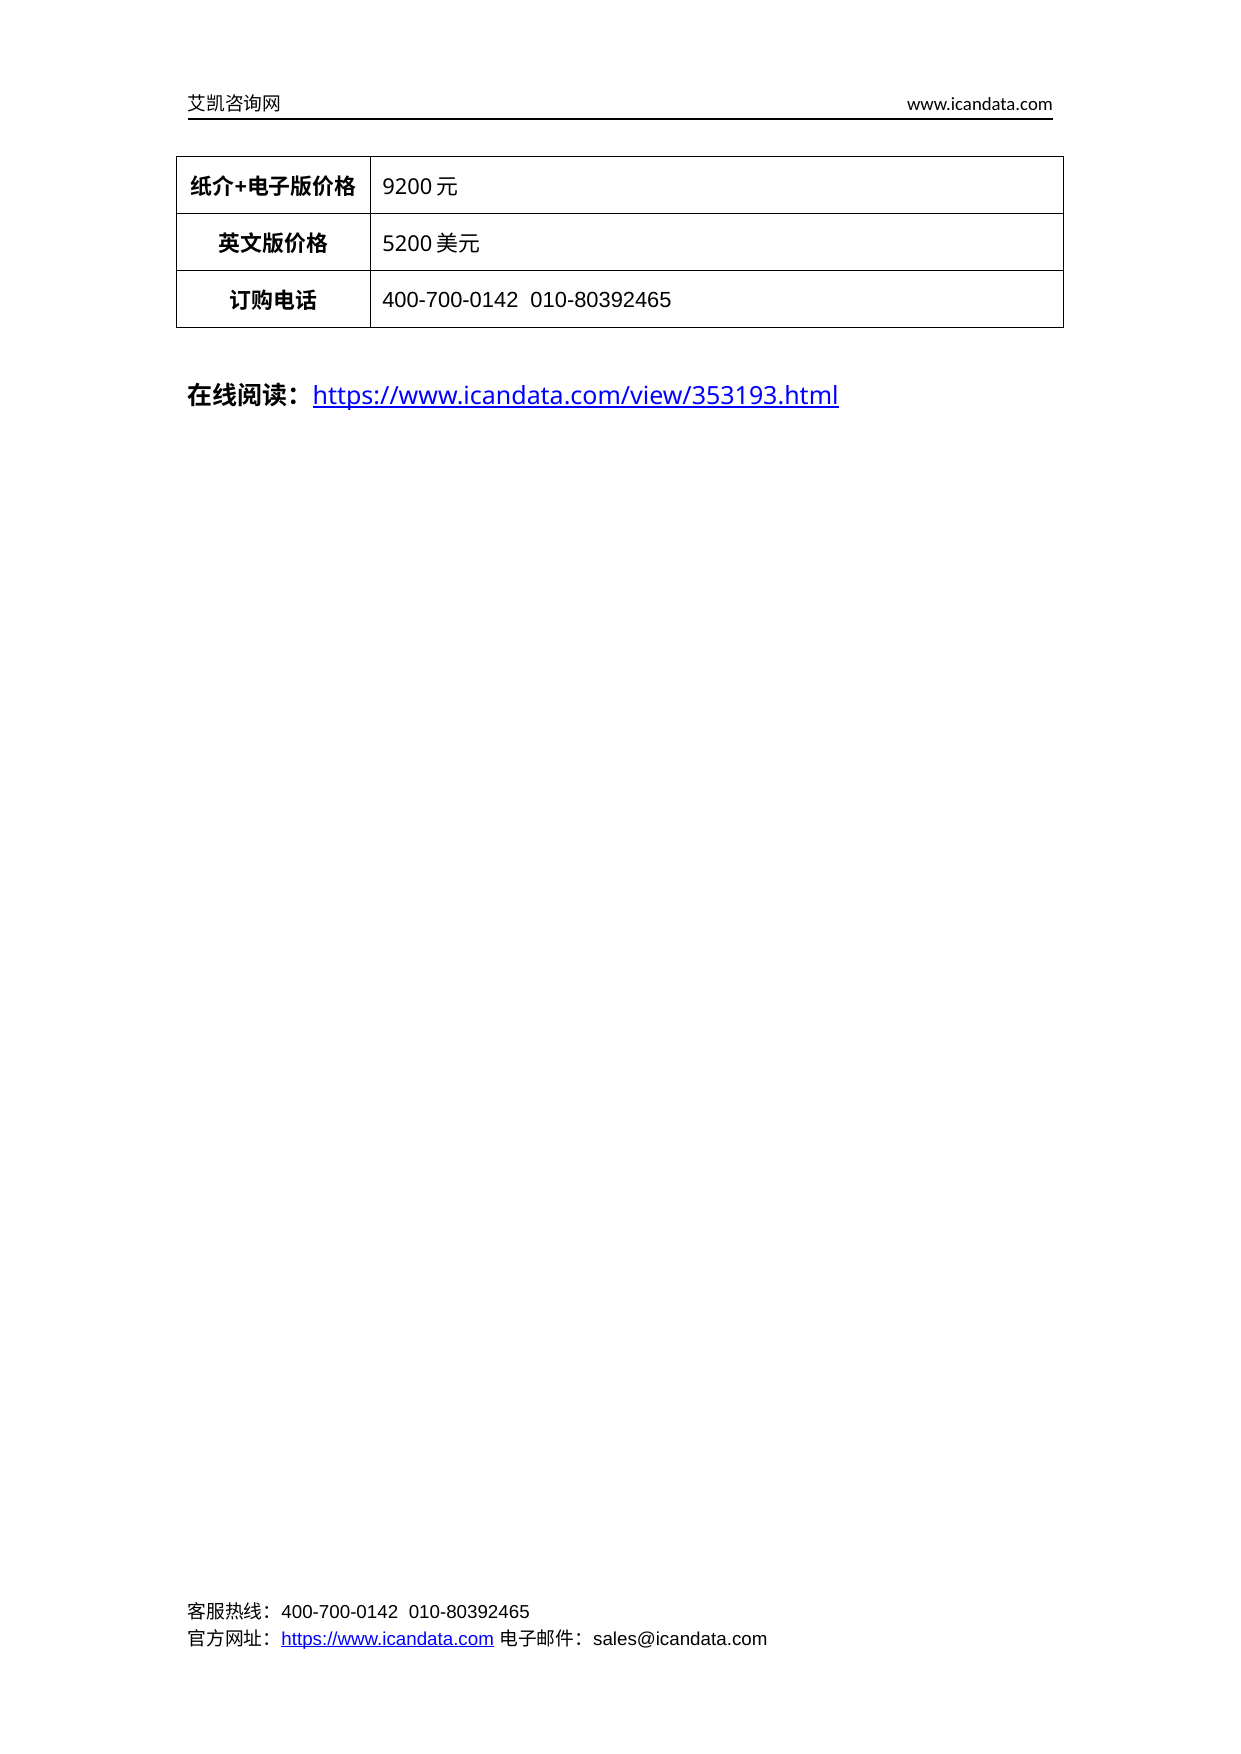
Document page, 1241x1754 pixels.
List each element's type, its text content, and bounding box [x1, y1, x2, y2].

text 在线阅读：https://www.icandata.com/view/353193.html [187, 361, 1053, 426]
table_cell 英文版价格 [177, 214, 370, 270]
table_cell 订购电话 [177, 271, 370, 327]
table_cell 400-700-0142 010-80392465 [371, 271, 1063, 327]
table_cell 5200美元 [371, 214, 1063, 270]
table_cell 9200元 [371, 157, 1063, 213]
table_cell 纸介+电子版价格 [177, 157, 370, 213]
